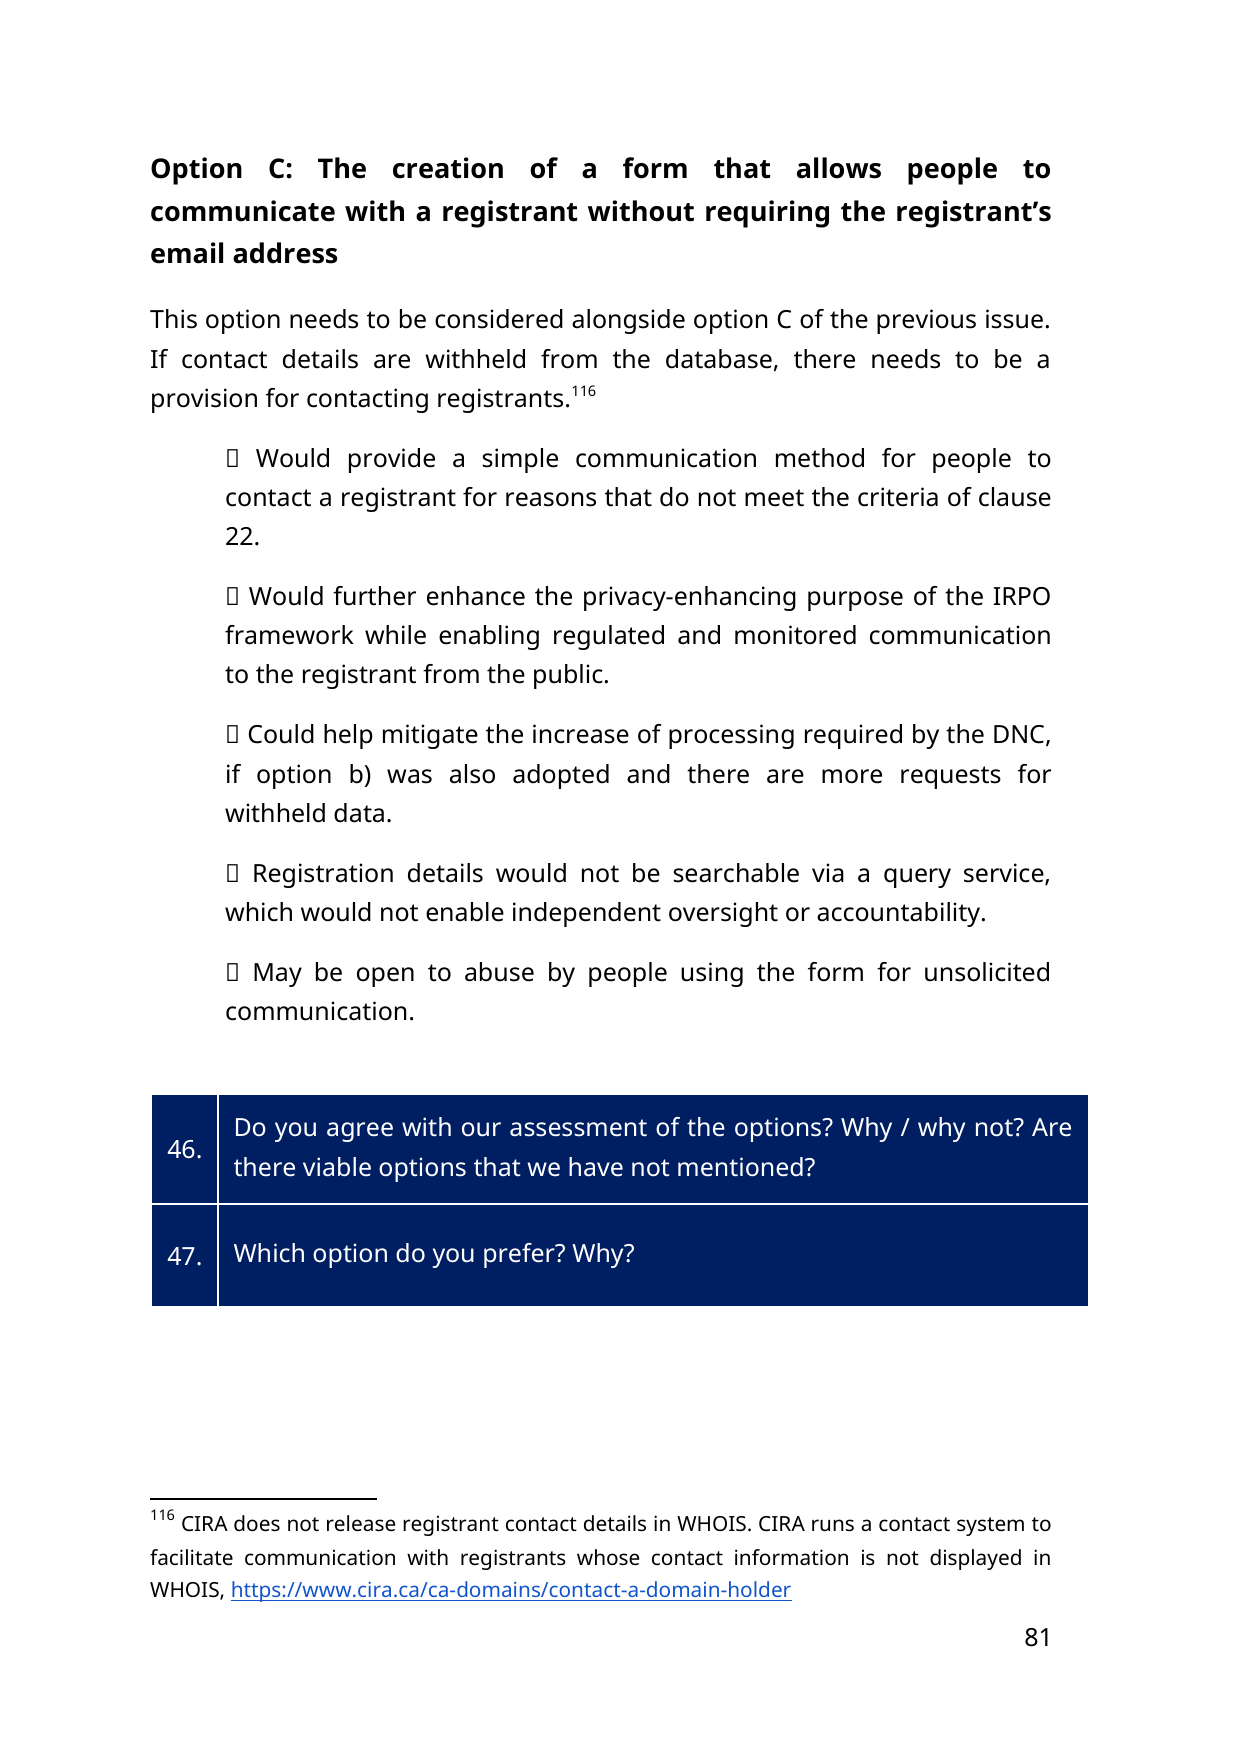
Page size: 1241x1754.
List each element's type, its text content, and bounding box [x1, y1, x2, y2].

table_header 46. [152, 1095, 217, 1203]
table_cell 47. [152, 1205, 217, 1306]
table_header Do you agree with our assessment of the options? Why / why not? Are there viable options that we have not mentioned? [219, 1095, 1088, 1203]
text ✅ Would provide a simple communication method for people to contact a registrant for reasons that do not meet the criteria of clause 22. [225, 441, 1053, 553]
text ✅ Would further enhance the privacy-enhancing purpose of the IRPO framework while enabling regulated and monitored communication to the registrant from the public. [225, 579, 1053, 691]
subtitle Option C: The creation of a form that allows people to communicate with a registrant without requiring the registrant’s email address [150, 150, 1053, 272]
text ❌ May be open to abuse by people using the form for unsolicited communication. [225, 955, 1053, 1028]
table_cell Which option do you prefer? Why? [219, 1205, 1088, 1306]
text This option needs to be considered alongside option C of the previous issue. If contact details are withheld from the database, there needs to be a provision for contacting registrants. [150, 302, 1053, 414]
text ✅ Could help mitigate the increase of processing required by the DNC, if option b) was also adopted and there are more requests for withheld data. [225, 717, 1053, 829]
text ❌ Registration details would not be searchable via a query service, which would not enable independent oversight or accountability. [225, 856, 1053, 929]
